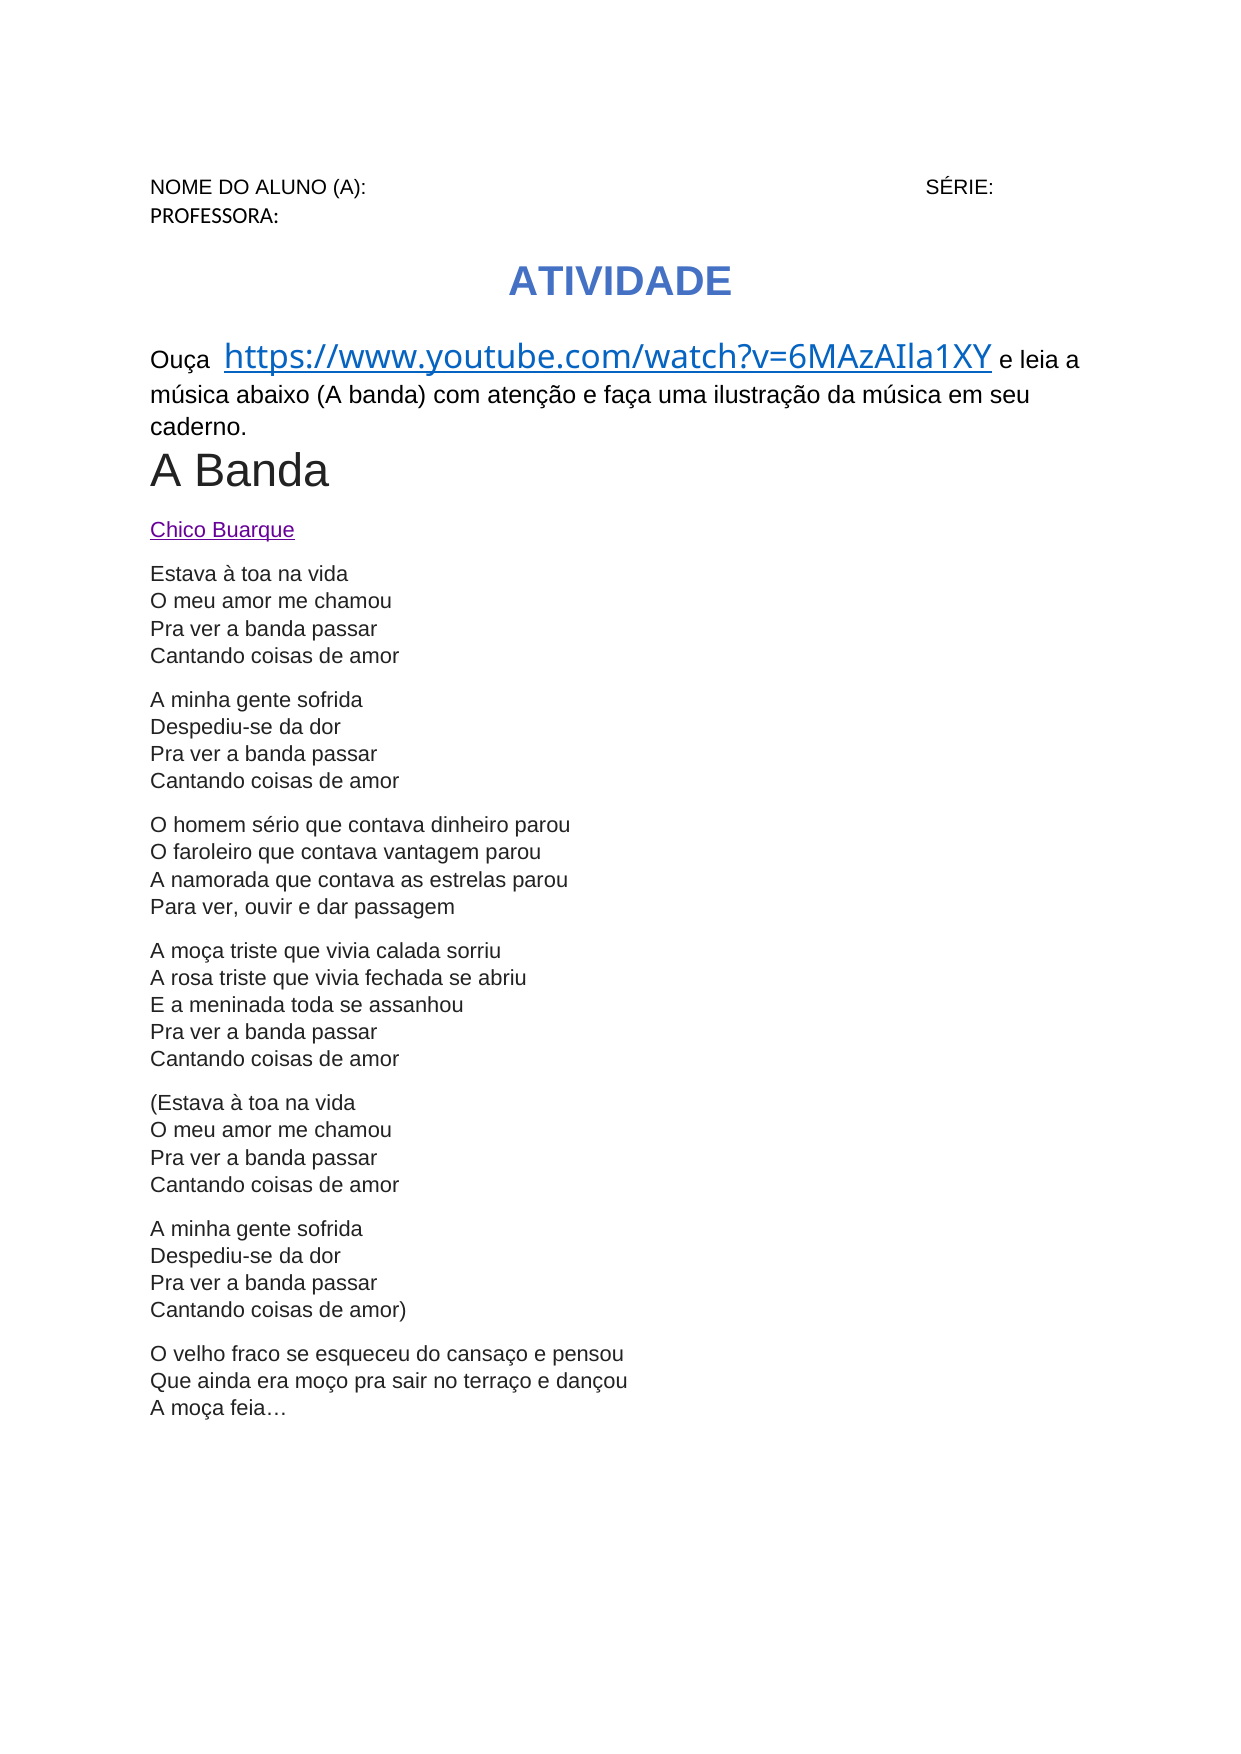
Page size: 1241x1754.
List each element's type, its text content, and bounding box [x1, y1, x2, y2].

text O homem sério que contava dinheiro parou O faroleiro que contava vantagem parou A namorada que contava as estrelas parou Para ver, ouvir e dar passagem [150, 812, 1090, 919]
text A moça triste que vivia calada sorriu A rosa triste que vivia fechada se abriu E a meninada toda se assanhou Pra ver a banda passar Cantando coisas de amor [150, 937, 1090, 1071]
subtitle ATIVIDADE [150, 256, 1090, 304]
text Estava à toa na vida O meu amor me chamou Pra ver a banda passar Cantando coisas de amor [150, 561, 1090, 668]
text A minha gente sofrida Despediu-se da dor Pra ver a banda passar Cantando coisas de amor [150, 687, 1090, 793]
text A minha gente sofrida Despediu-se da dor Pra ver a banda passar Cantando coisas de amor) [150, 1216, 1090, 1322]
subtitle Ouça https://www.youtube.com/watch?v=6MAzAIla1XY e leia a música abaixo (A banda) com atenção e faça uma ilustração da música em seu caderno. [150, 333, 1090, 440]
text O velho fraco se esqueceu do cansaço e pensou Que ainda era moço pra sair no terraço e dançou A moça feia… [150, 1341, 1090, 1421]
text Chico Buarque [150, 517, 1090, 543]
subtitle NOME DO ALUNO (A): SÉRIE: [150, 175, 1090, 199]
text (Estava à toa na vida O meu amor me chamou Pra ver a banda passar Cantando coisas de amor [150, 1090, 1090, 1197]
text A Banda [150, 442, 1090, 496]
text PROFESSORA: [150, 201, 1090, 229]
